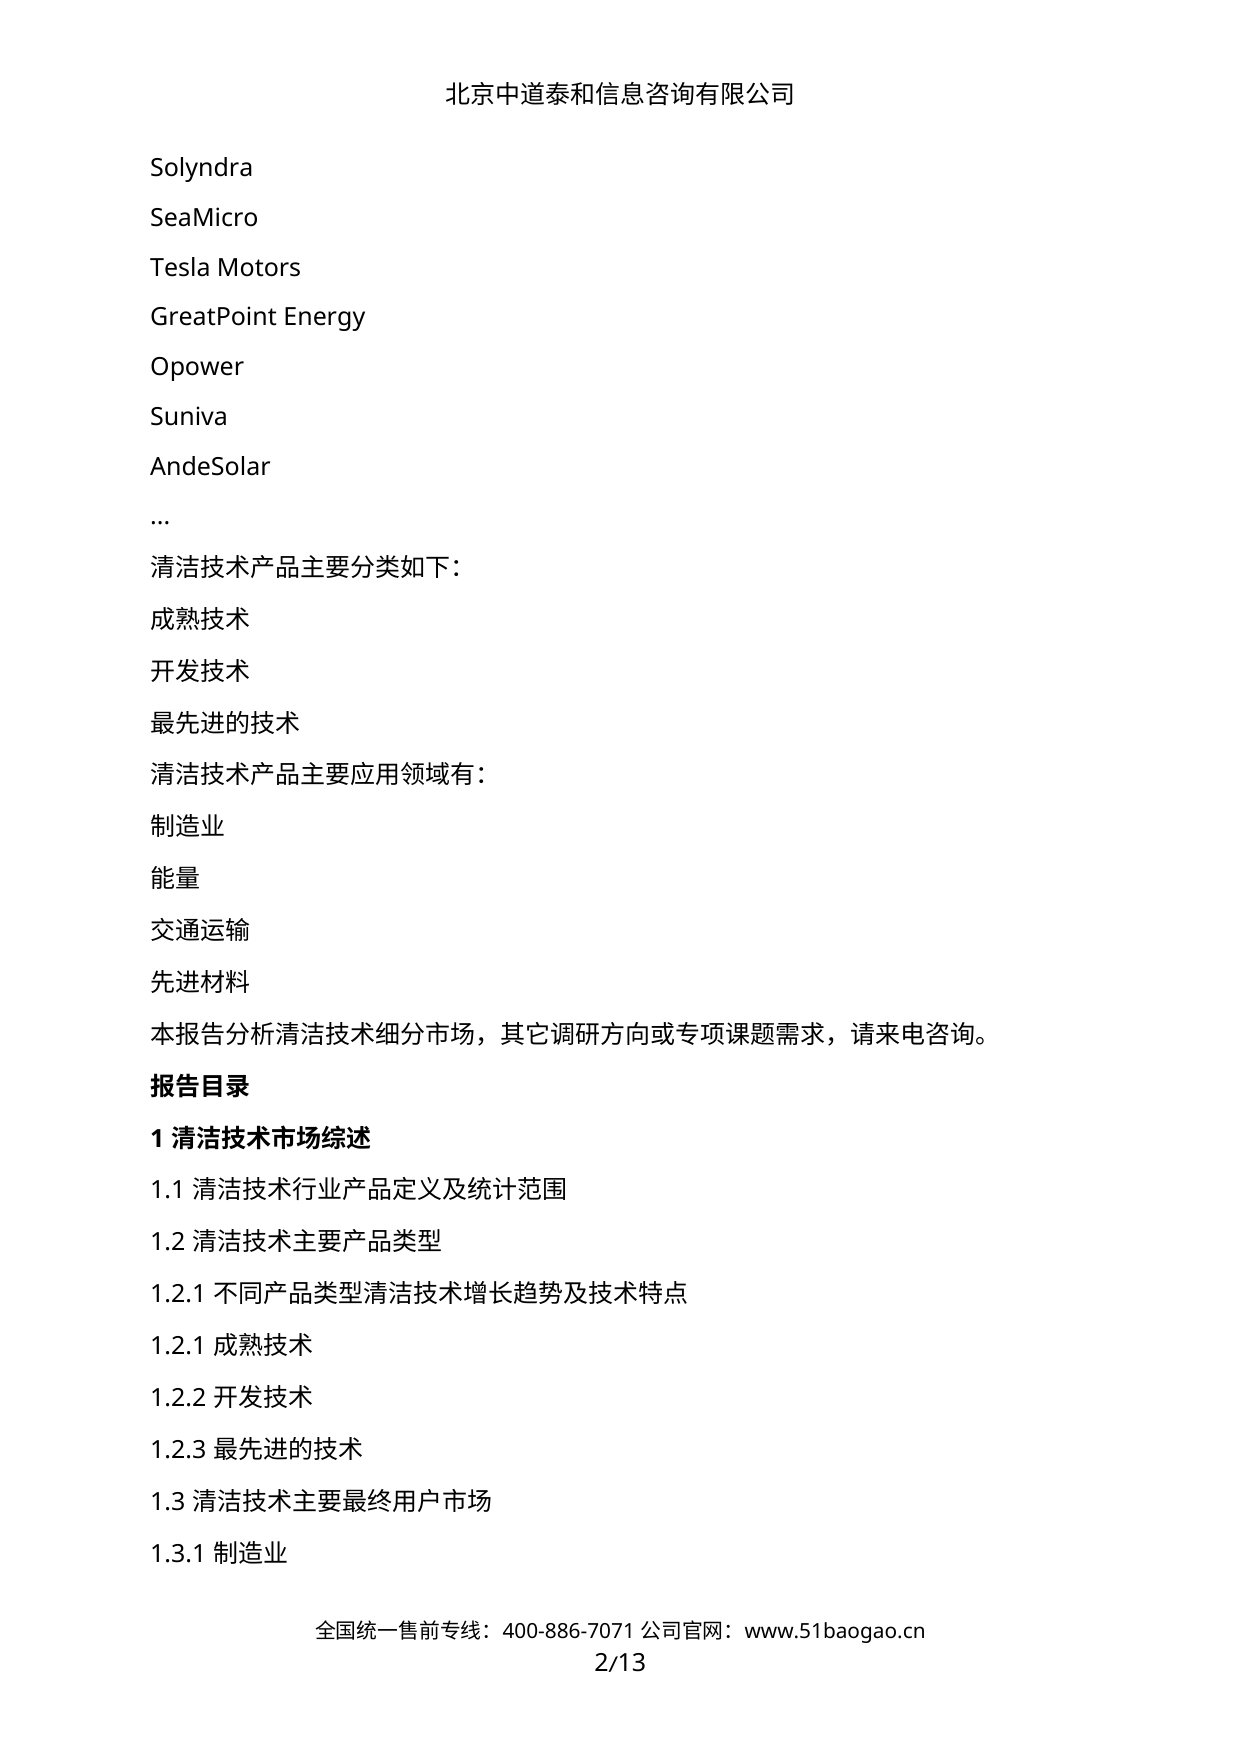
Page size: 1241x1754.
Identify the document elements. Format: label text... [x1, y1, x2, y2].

text 清洁技术产品主要分类如下： [150, 547, 1090, 584]
text Tesla Motors [150, 249, 1090, 283]
text 报告目录 [150, 1066, 1090, 1102]
text Suniva [150, 398, 1090, 432]
text 能量 [150, 859, 1090, 895]
text 开发技术 [150, 651, 1090, 687]
text 先进材料 [150, 962, 1090, 999]
text ... [150, 498, 1090, 532]
text 1.2.1 不同产品类型清洁技术增长趋势及技术特点 [150, 1274, 1090, 1310]
text 1.2.1 成熟技术 [150, 1326, 1090, 1362]
text 成熟技术 [150, 599, 1090, 636]
text 清洁技术产品主要应用领域有： [150, 755, 1090, 791]
text 交通运输 [150, 911, 1090, 947]
text 本报告分析清洁技术细分市场，其它调研方向或专项课题需求，请来电咨询。 [150, 1014, 1090, 1051]
text 1.3.1 制造业 [150, 1533, 1090, 1569]
text 1.1 清洁技术行业产品定义及统计范围 [150, 1170, 1090, 1206]
text 制造业 [150, 807, 1090, 843]
text 1.2.2 开发技术 [150, 1377, 1090, 1414]
text 1 清洁技术市场综述 [150, 1118, 1090, 1154]
text AndeSolar [150, 448, 1090, 482]
text 1.2.3 最先进的技术 [150, 1429, 1090, 1466]
text GreatPoint Energy [150, 299, 1090, 333]
text 最先进的技术 [150, 703, 1090, 739]
text 1.2 清洁技术主要产品类型 [150, 1222, 1090, 1258]
text Solyndra [150, 150, 1090, 184]
text SeaMicro [150, 200, 1090, 234]
text Opower [150, 349, 1090, 383]
text 1.3 清洁技术主要最终用户市场 [150, 1481, 1090, 1517]
